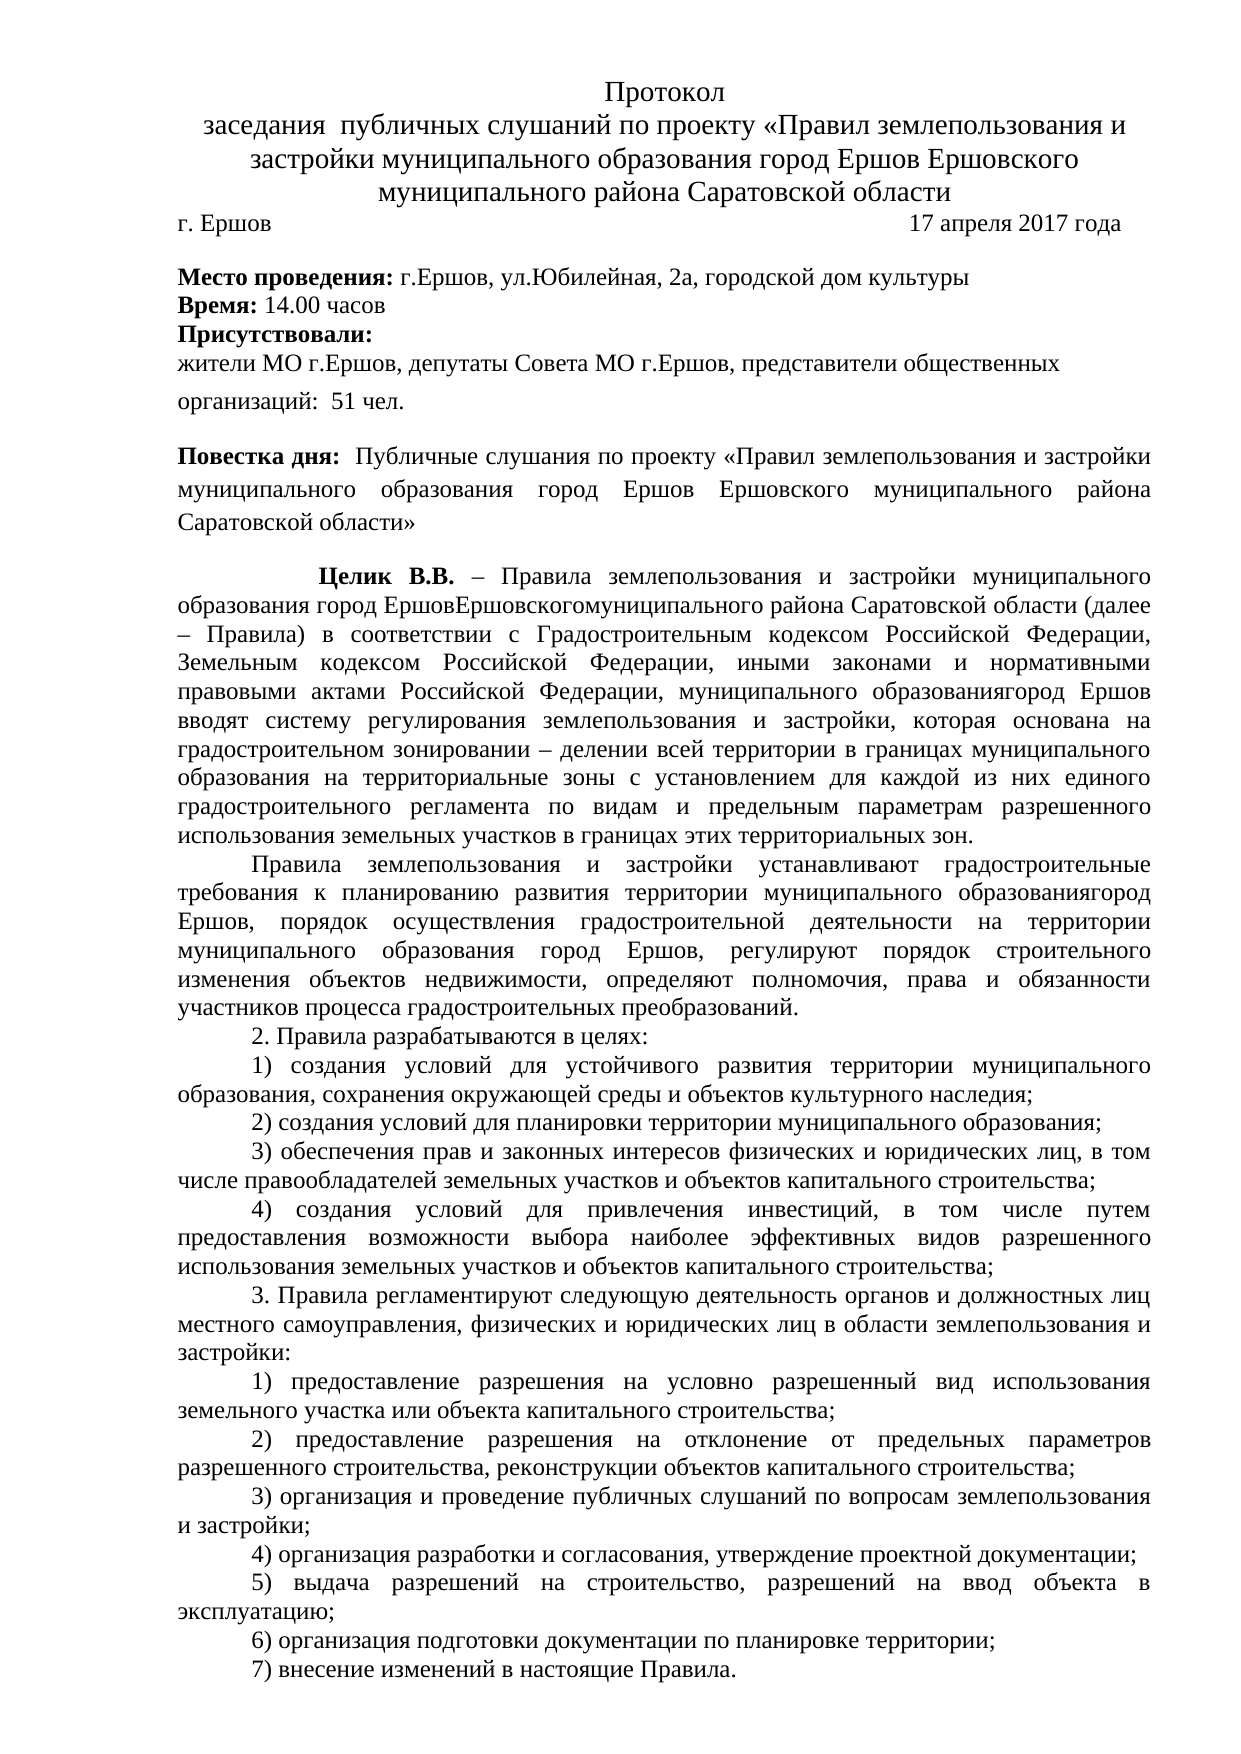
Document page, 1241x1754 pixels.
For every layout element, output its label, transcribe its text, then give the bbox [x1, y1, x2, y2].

text заседания публичных слушаний по проекту «Правил землепользования и застройки муниципального образования город Ершов Ершовского муниципального района Саратовской области [177, 107, 1152, 208]
text 1) предоставление разрешения на условно разрешенный вид использования земельного участка или объекта капитального строительства; [177, 1366, 1152, 1424]
text 2) предоставление разрешения на отклонение от предельных параметров разрешенного строительства, реконструкции объектов капитального строительства; [177, 1424, 1152, 1481]
text 3) организация и проведение публичных слушаний по вопросам землепользования и застройки; [177, 1481, 1152, 1539]
text Время: 14.00 часов [177, 291, 1152, 319]
text 1) создания условий для устойчивого развития территории муниципального образования, сохранения окружающей среды и объектов культурного наследия; [177, 1050, 1152, 1107]
text 5) выдача разрешений на строительство, разрешений на ввод объекта в эксплуатацию; [177, 1567, 1152, 1625]
text Целик В.В. – Правила землепользования и застройки муниципального образования город ЕршовЕршовскогомуниципального района Саратовской области (далее – Правила) в соответствии с Градостроительным кодексом Российской Федерации, Земельным кодексом Российской Федерации, иными законами и нормативными правовыми актами Российской Федерации, муниципального образованиягород Ершов вводят систему регулирования землепользования и застройки, которая основана на градостроительном зонировании – делении всей территории в границах муниципального образования на территориальные зоны с установлением для каждой из них единого градостроительного регламента по видам и предельным параметрам разрешенного использования земельных участков в границах этих территориальных зон. [177, 561, 1152, 849]
text 4) организация разработки и согласования, утверждение проектной документации; [177, 1539, 1152, 1567]
text Место проведения: г.Ершов, ул.Юбилейная, 2а, городской дом культуры [177, 262, 1152, 291]
text Присутствовали: [177, 319, 1152, 348]
text г. Ершов 17 апреля 2017 года [177, 208, 1152, 237]
text жители МО г.Ершов, депутаты Совета МО г.Ершов, представители общественных организаций: 51 чел. [177, 348, 1152, 415]
text 6) организация подготовки документации по планировке территории; [177, 1625, 1152, 1654]
text Повестка дня: Публичные слушания по проекту «Правил землепользования и застройки муниципального образования город Ершов Ершовского муниципального района Саратовской области» [177, 441, 1152, 536]
text 2. Правила разрабатываются в целях: [177, 1021, 1152, 1050]
text Правила землепользования и застройки устанавливают градостроительные требования к планированию развития территории муниципального образованиягород Ершов, порядок осуществления градостроительной деятельности на территории муниципального образования город Ершов, регулируют порядок строительного изменения объектов недвижимости, определяют полномочия, права и обязанности участников процесса градостроительных преобразований. [177, 849, 1152, 1021]
text 3. Правила регламентируют следующую деятельность органов и должностных лиц местного самоуправления, физических и юридических лиц в области землепользования и застройки: [177, 1280, 1152, 1366]
text 2) создания условий для планировки территории муниципального образования; [177, 1107, 1152, 1136]
text 3) обеспечения прав и законных интересов физических и юридических лиц, в том числе правообладателей земельных участков и объектов капитального строительства; [177, 1136, 1152, 1194]
text Протокол [177, 74, 1152, 107]
text 7) внесение изменений в настоящие Правила. [177, 1654, 1152, 1682]
text 4) создания условий для привлечения инвестиций, в том числе путем предоставления возможности выбора наиболее эффективных видов разрешенного использования земельных участков и объектов капитального строительства; [177, 1194, 1152, 1280]
